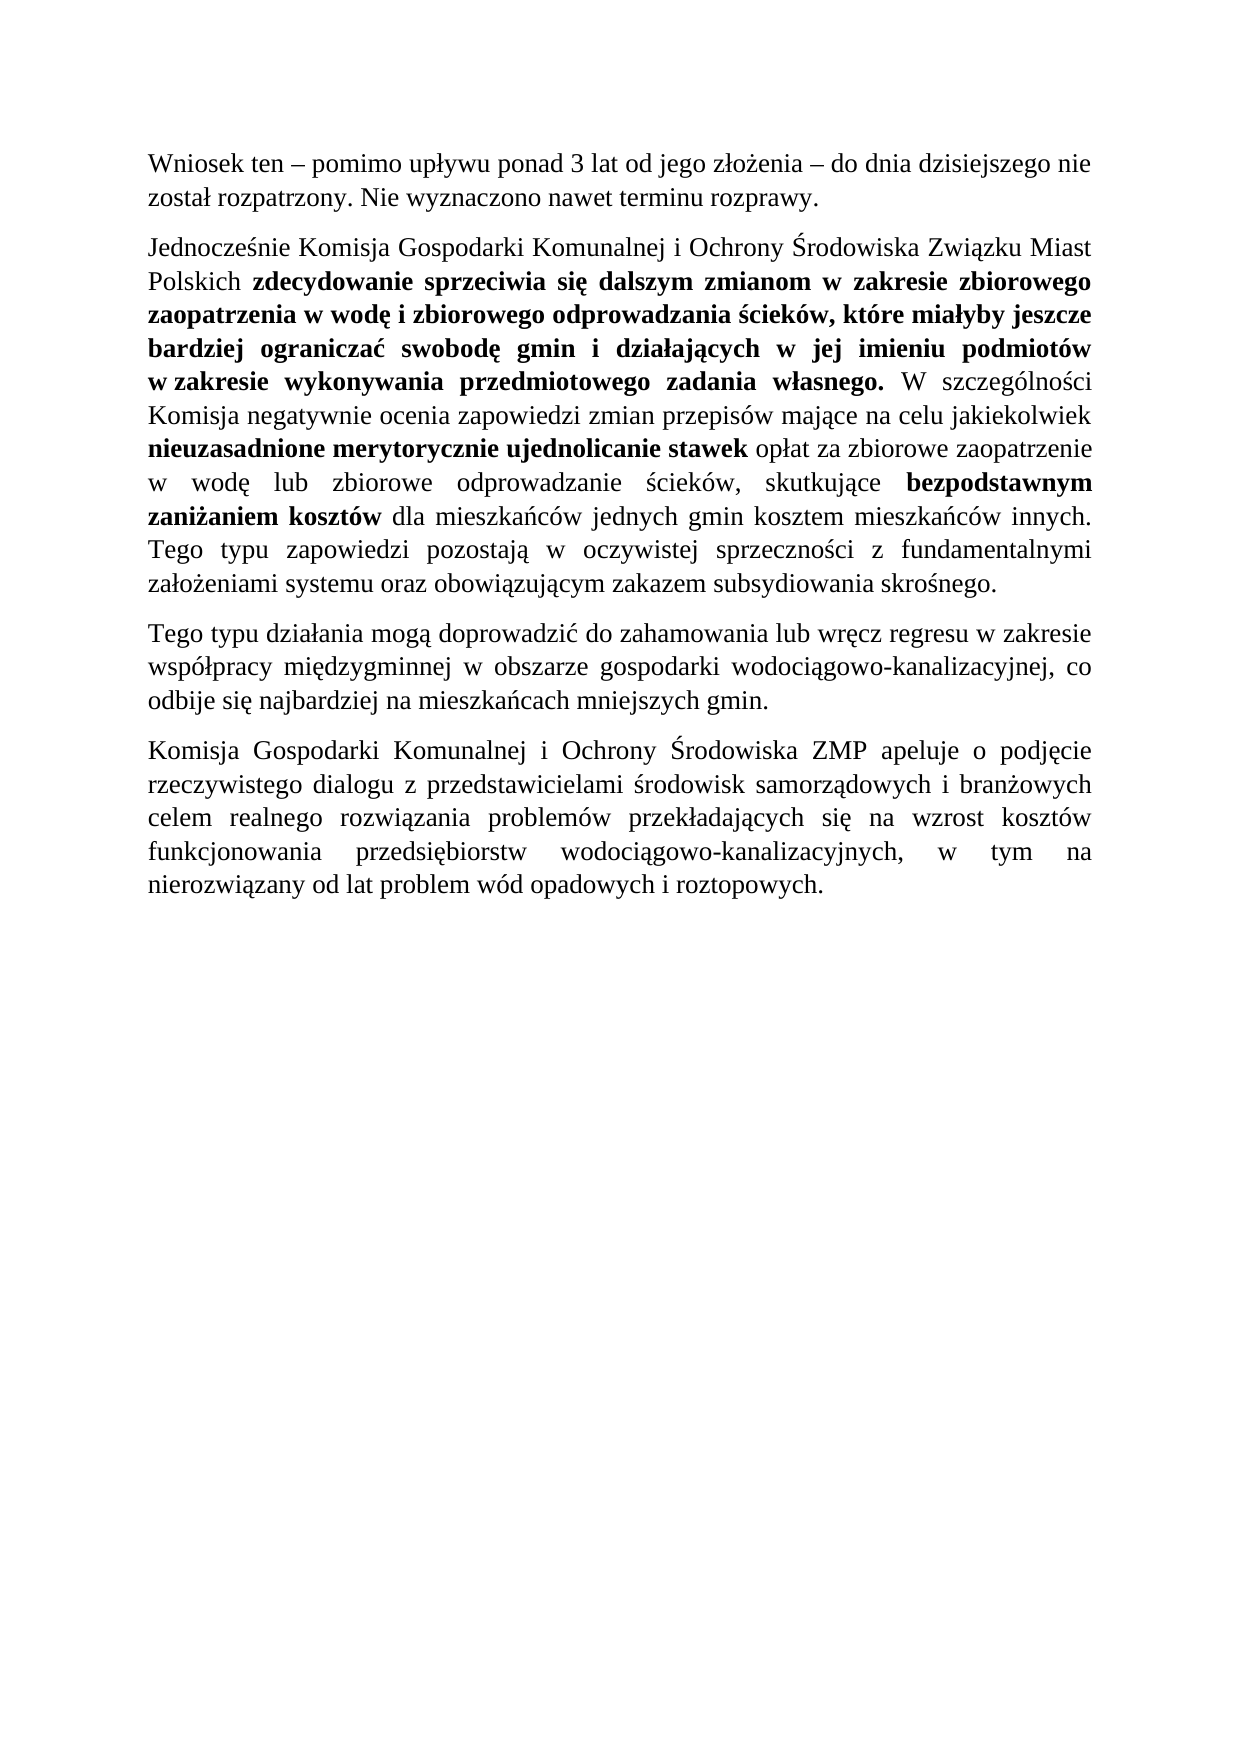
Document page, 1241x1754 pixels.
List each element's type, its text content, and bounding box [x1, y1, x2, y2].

text Tego typu działania mogą doprowadzić do zahamowania lub wręcz regresu w zakresie współpracy międzygminnej w obszarze gospodarki wodociągowo-kanalizacyjnej, co odbije się najbardziej na mieszkańcach mniejszych gmin. [148, 617, 1093, 715]
text Komisja Gospodarki Komunalnej i Ochrony Środowiska ZMP apeluje o podjęcie rzeczywistego dialogu z przedstawicielami środowisk samorządowych i branżowych celem realnego rozwiązania problemów przekładających się na wzrost kosztów funkcjonowania przedsiębiorstw wodociągowo-kanalizacyjnych, w tym na nierozwiązany od lat problem wód opadowych i roztopowych. [148, 734, 1093, 899]
text Jednocześnie Komisja Gospodarki Komunalnej i Ochrony Środowiska Związku Miast Polskich zdecydowanie sprzeciwia się dalszym zmianom w zakresie zbiorowego zaopatrzenia w wodę i zbiorowego odprowadzania ścieków, które miałyby jeszcze bardziej ograniczać swobodę gmin i działających w jej imieniu podmiotów w zakresie wykonywania przedmiotowego zadania własnego. W szczególności Komisja negatywnie ocenia zapowiedzi zmian przepisów mające na celu jakiekolwiek nieuzasadnione merytorycznie ujednolicanie stawek opłat za zbiorowe zaopatrzenie w wodę lub zbiorowe odprowadzanie ścieków, skutkujące bezpodstawnym zaniżaniem kosztów dla mieszkańców jednych gmin kosztem mieszkańców innych. Tego typu zapowiedzi pozostają w oczywistej sprzeczności z fundamentalnymi założeniami systemu oraz obowiązującym zakazem subsydiowania skrośnego. [148, 231, 1093, 598]
text Wniosek ten – pomimo upływu ponad 3 lat od jego złożenia – do dnia dzisiejszego nie został rozpatrzony. Nie wyznaczono nawet terminu rozprawy. [148, 148, 1093, 212]
